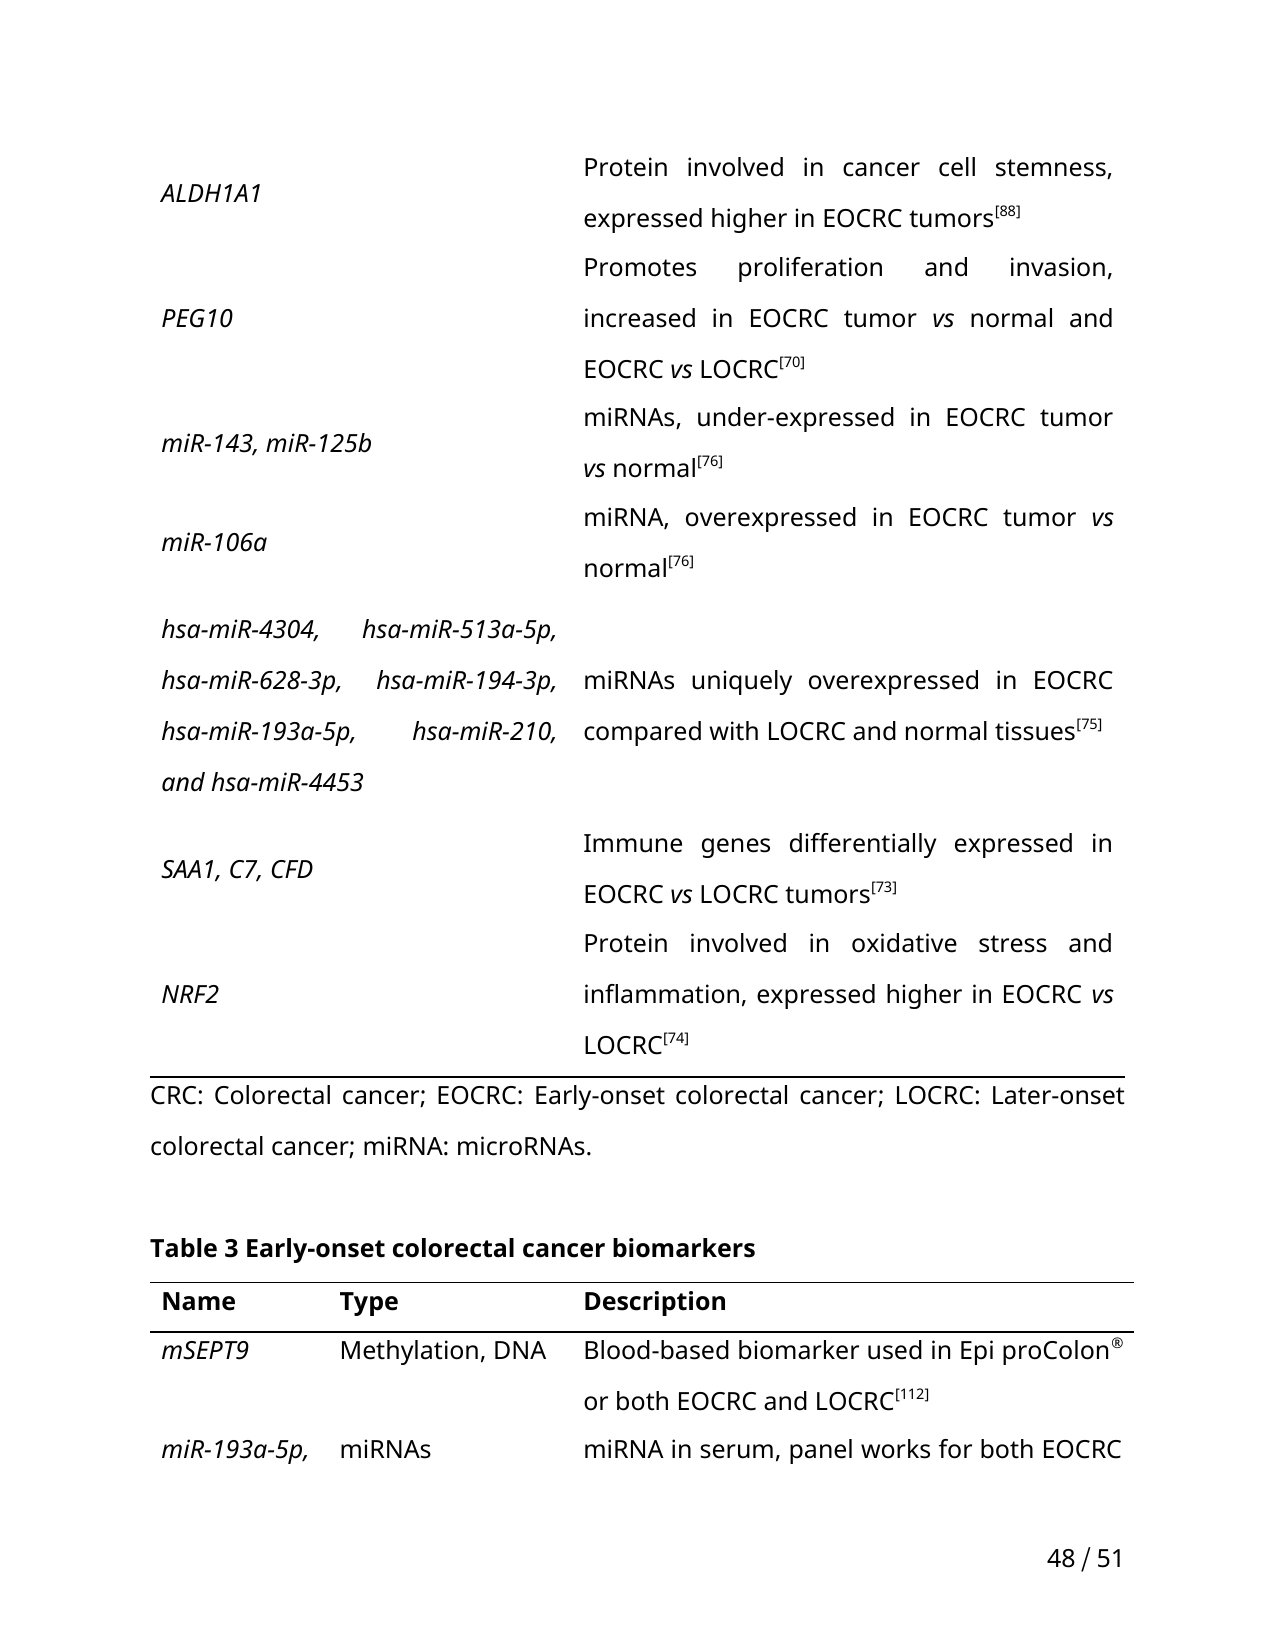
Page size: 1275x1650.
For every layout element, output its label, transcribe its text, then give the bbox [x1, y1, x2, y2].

text Table 3 Early-onset colorectal cancer biomarkers [150, 1231, 1125, 1265]
table_cell Methylation, DNA [328, 1333, 572, 1432]
table_cell miR-106a [150, 499, 572, 598]
table_cell Protein involved in cancer cell stemness, expressed higher in EOCRC tumors[88] [572, 150, 1125, 249]
table_cell Blood-based biomarker used in Epi proColon® or both EOCRC and LOCRC[112] [572, 1333, 1134, 1432]
table_header Name [150, 1283, 328, 1331]
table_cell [150, 1432, 328, 1480]
text CRC: Colorectal cancer; EOCRC: Early-onset colorectal cancer; LOCRC: Later-onset colorectal cancer; miRNA: microRNAs. [150, 1078, 1125, 1163]
table_cell miRNAs uniquely overexpressed in EOCRC compared with LOCRC and normal tissues[75] [572, 599, 1125, 826]
table_header Description [572, 1283, 1134, 1331]
table_cell miRNAs, under-expressed in EOCRC tumor vs normal[76] [572, 400, 1125, 499]
table_cell mSEPT9 [150, 1333, 328, 1432]
table_cell hsa-miR-4304, hsa-miR-513a-5p, hsa-miR-628-3p, hsa-miR-194-3p, hsa-miR-193a-5p, hsa-miR-210, and hsa-miR-4453 [150, 599, 572, 826]
table_cell PEG10 [150, 249, 572, 400]
table_cell miRNA, overexpressed in EOCRC tumor vs normal[76] [572, 499, 1125, 598]
table_cell Immune genes differentially expressed in EOCRC vs LOCRC tumors[73] [572, 826, 1125, 925]
table_cell miR-143, miR-125b [150, 400, 572, 499]
table_cell ALDH1A1 [150, 150, 572, 249]
table_cell miRNAs [328, 1432, 572, 1480]
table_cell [572, 1432, 1134, 1480]
table_cell Promotes proliferation and invasion, increased in EOCRC tumor vs normal and EOCRC vs LOCRC[70] [572, 249, 1125, 400]
table_cell NRF2 [150, 925, 572, 1076]
table_cell Protein involved in oxidative stress and inflammation, expressed higher in EOCRC vs LOCRC[74] [572, 925, 1125, 1076]
table_header Type [328, 1283, 572, 1331]
table_cell SAA1, C7, CFD [150, 826, 572, 925]
